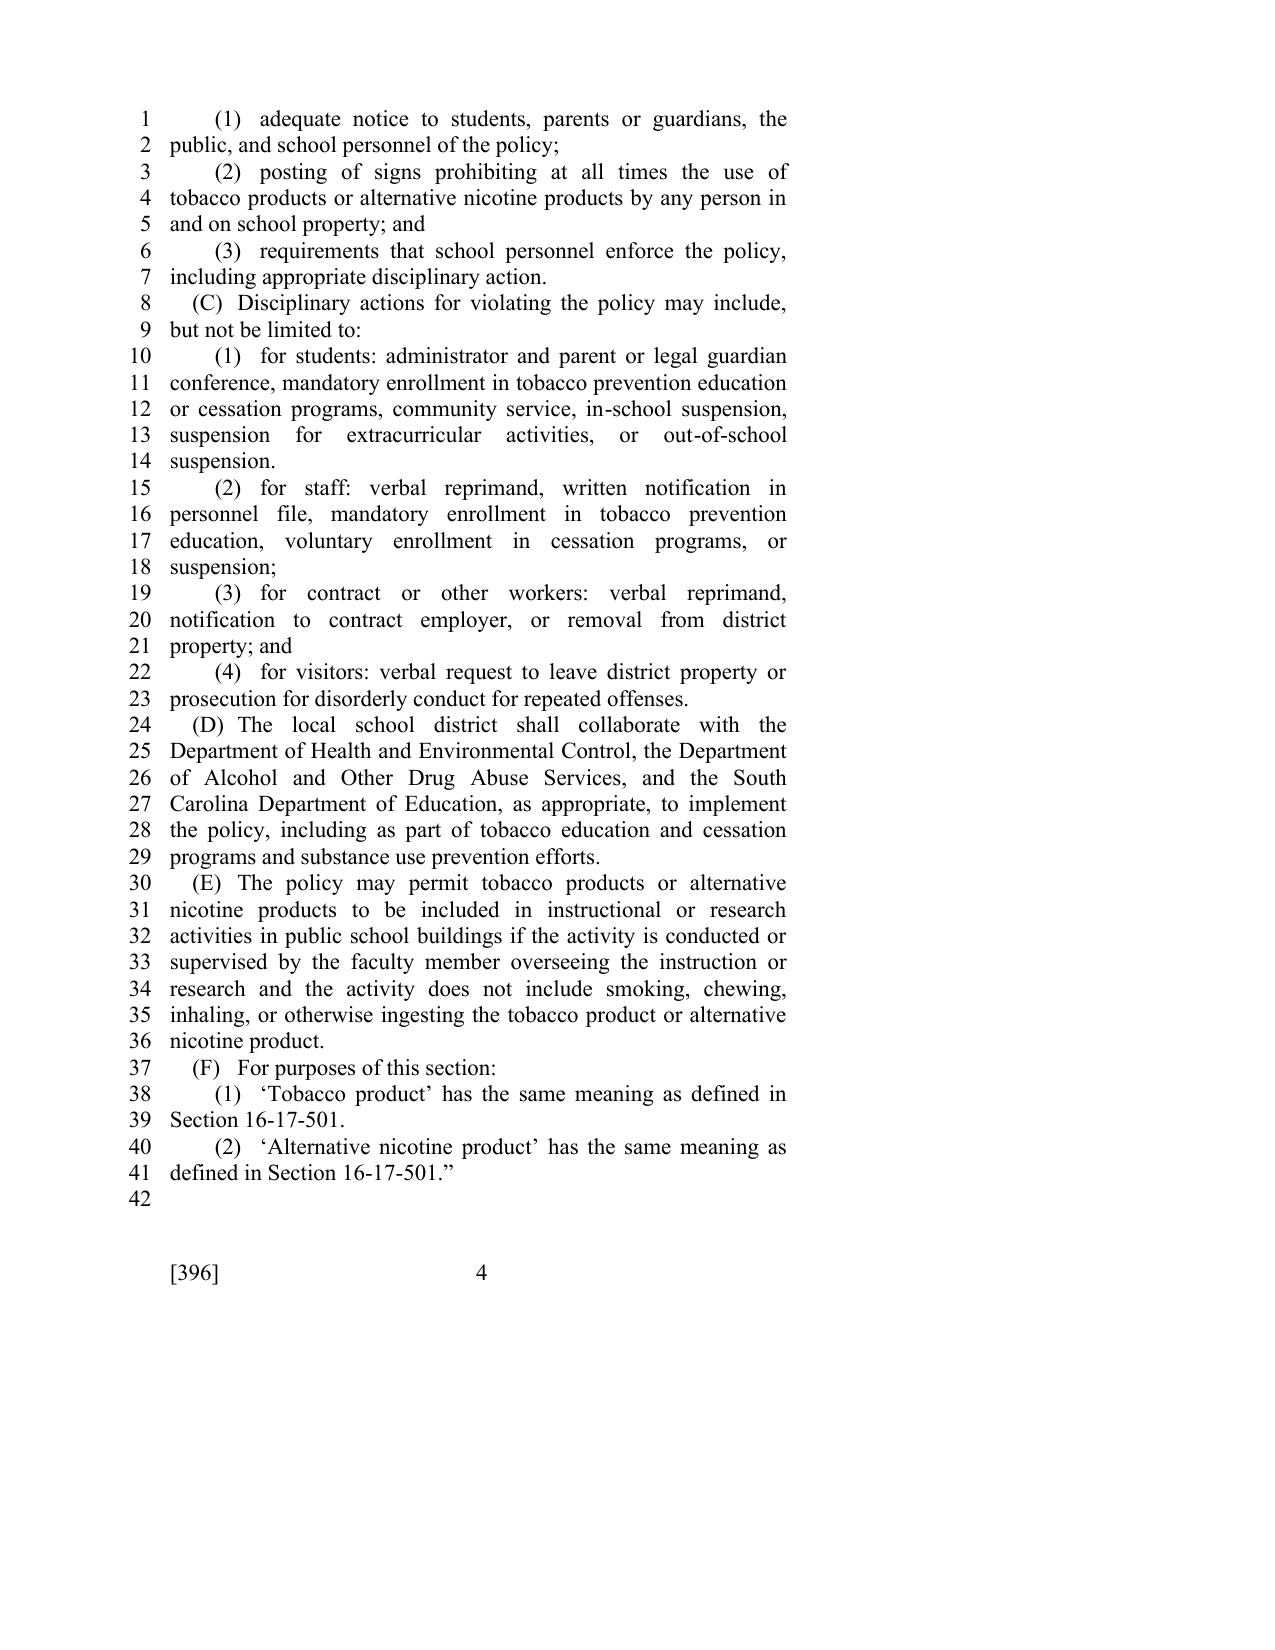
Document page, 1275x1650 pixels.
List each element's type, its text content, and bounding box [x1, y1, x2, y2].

text (1) ‘Tobacco product’ has the same meaning as defined in Section 16-17-501. [169, 1080, 787, 1133]
text (1) for students: administrator and parent or legal guardian conference, mandatory enrollment in tobacco prevention education or cessation programs, community service, in-school suspension, suspension for extracurricular activities, or out-of-school suspension. [169, 342, 787, 474]
text (3) for contract or other workers: verbal reprimand, notification to contract employer, or removal from district property; and [169, 579, 787, 658]
text (2) posting of signs prohibiting at all times the use of tobacco products or alternative nicotine products by any person in and on school property; and [169, 158, 787, 237]
text (1) adequate notice to students, parents or guardians, the public, and school personnel of the policy; [169, 105, 787, 158]
text (2) ‘Alternative nicotine product’ has the same meaning as defined in Section 16-17-501.” [169, 1133, 787, 1186]
text (E) The policy may permit tobacco products or alternative nicotine products to be included in instructional or research activities in public school buildings if the activity is conducted or supervised by the faculty member overseeing the instruction or research and the activity does not include smoking, chewing, inhaling, or otherwise ingesting the tobacco product or alternative nicotine product. [169, 869, 787, 1054]
text (F) For purposes of this section: [169, 1054, 787, 1080]
text (C) Disciplinary actions for violating the policy may include, but not be limited to: [169, 289, 787, 342]
text (D) The local school district shall collaborate with the Department of Health and Environmental Control, the Department of Alcohol and Other Drug Abuse Services, and the South Carolina Department of Education, as appropriate, to implement the policy, including as part of tobacco education and cessation programs and substance use prevention efforts. [169, 711, 787, 869]
text (4) for visitors: verbal request to leave district property or prosecution for disorderly conduct for repeated offenses. [169, 658, 787, 711]
text (2) for staff: verbal reprimand, written notification in personnel file, mandatory enrollment in tobacco prevention education, voluntary enrollment in cessation programs, or suspension; [169, 474, 787, 579]
text (3) requirements that school personnel enforce the policy, including appropriate disciplinary action. [169, 237, 787, 289]
